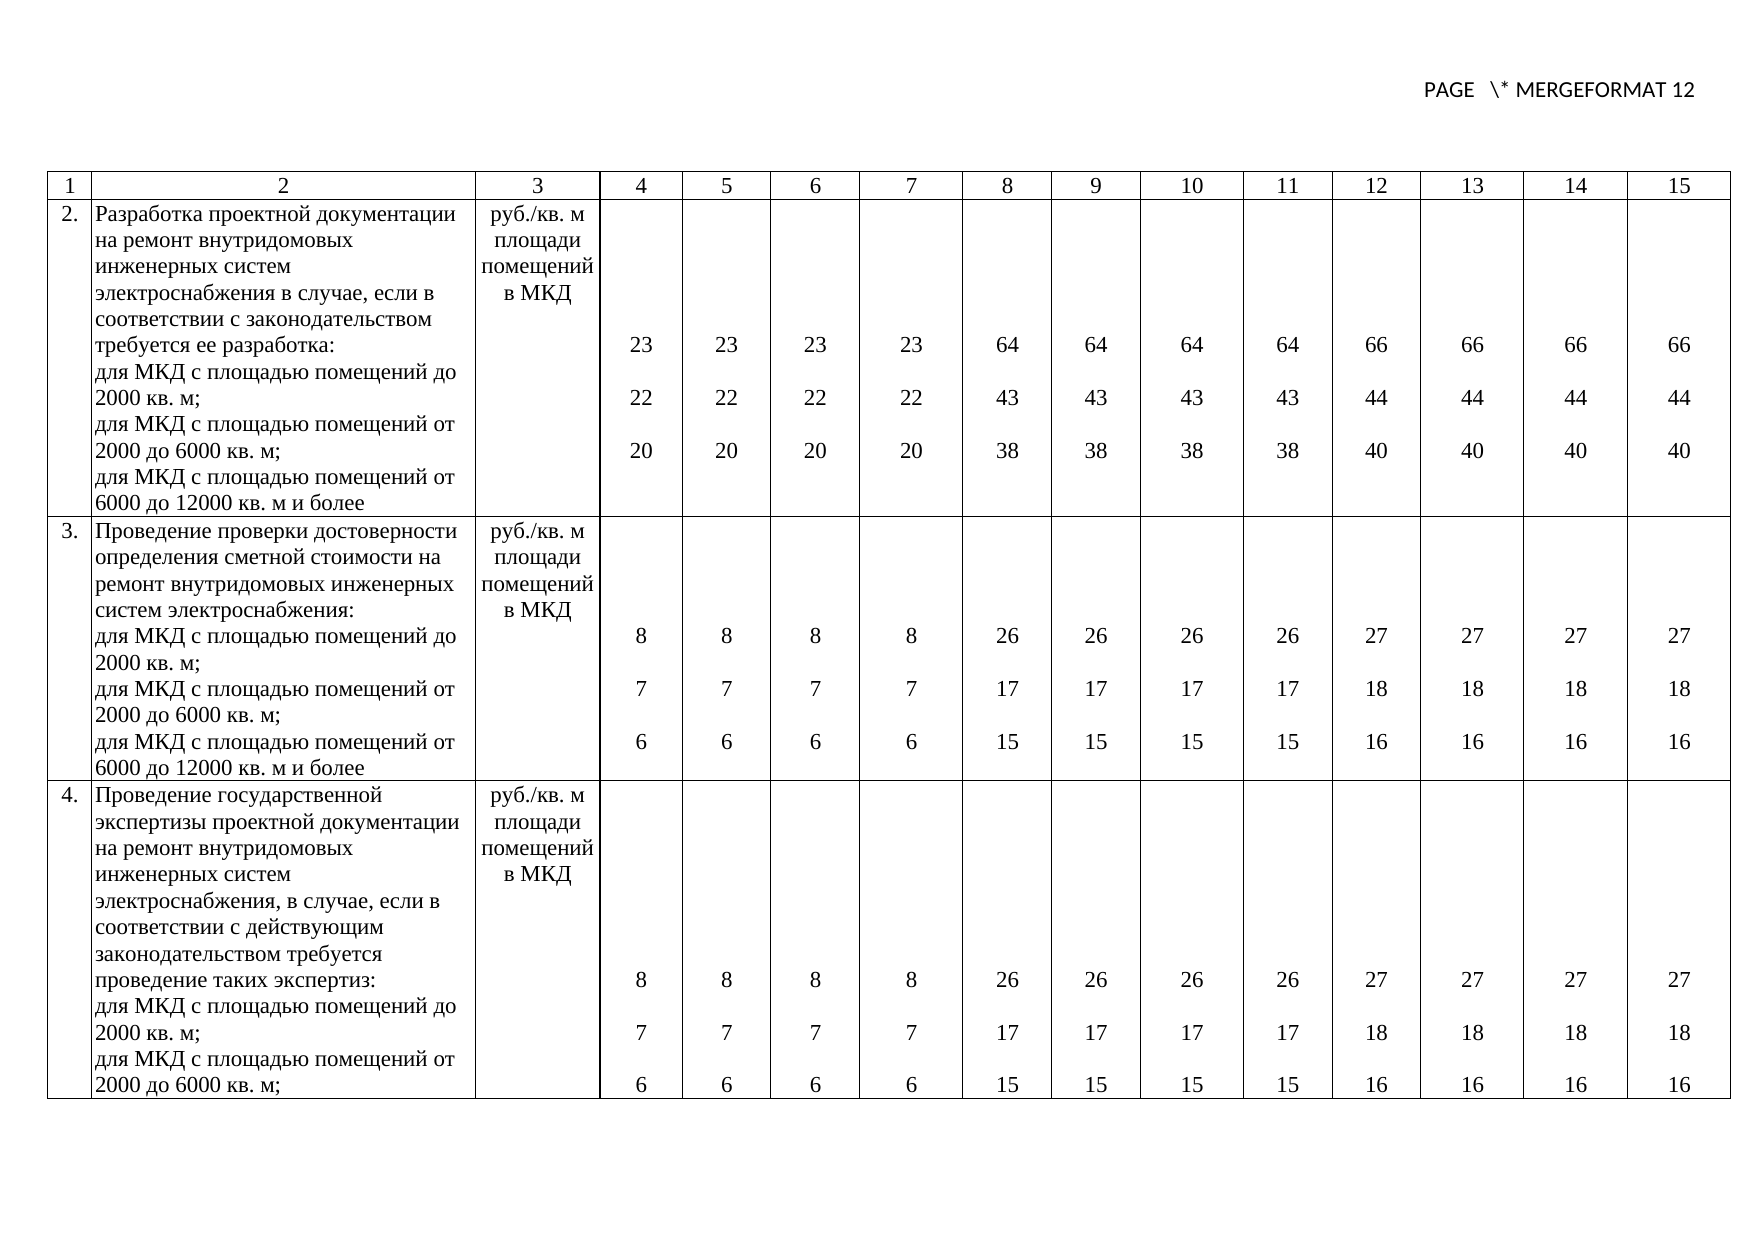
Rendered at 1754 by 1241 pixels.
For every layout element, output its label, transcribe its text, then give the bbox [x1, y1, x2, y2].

table_cell 27 18 16 [1524, 517, 1627, 780]
table_cell 64 43 38 [1244, 200, 1332, 516]
table_cell 27 18 16 [1421, 517, 1523, 780]
table_header 5 [683, 172, 770, 198]
table_header 7 [860, 172, 962, 198]
table_cell 26 17 15 [1141, 517, 1243, 780]
table_cell 26 17 15 [963, 517, 1051, 780]
table_cell 2. [48, 200, 91, 516]
table_cell 8 7 6 [860, 517, 962, 780]
table_cell 8 7 6 [601, 517, 682, 780]
table_cell 64 43 38 [963, 200, 1051, 516]
table_cell 23 22 20 [683, 200, 770, 516]
table_header 14 [1524, 172, 1627, 198]
table_header 8 [963, 172, 1051, 198]
table_cell руб./кв. м площади помещений в МКД [476, 200, 599, 516]
table_header 1 [48, 172, 91, 198]
table_cell 4. [48, 781, 91, 1098]
table_cell 26 17 15 [1141, 781, 1243, 1098]
table_cell 66 44 40 [1524, 200, 1627, 516]
table_cell 27 18 16 [1333, 517, 1420, 780]
table_header 4 [601, 172, 682, 198]
table_header 3 [476, 172, 599, 198]
table_header 9 [1052, 172, 1140, 198]
table_header 13 [1421, 172, 1523, 198]
table_cell 26 17 15 [963, 781, 1051, 1098]
table_header 10 [1141, 172, 1243, 198]
table_cell 8 7 6 [683, 781, 770, 1098]
table_cell 8 7 6 [771, 517, 859, 780]
table_cell 27 18 16 [1628, 517, 1730, 780]
table_cell 26 17 15 [1052, 781, 1140, 1098]
table_cell 26 17 15 [1052, 517, 1140, 780]
table_cell 66 44 40 [1333, 200, 1420, 516]
table_header 12 [1333, 172, 1420, 198]
table_cell 3. [48, 517, 91, 780]
table_cell 23 22 20 [771, 200, 859, 516]
table_header 15 [1628, 172, 1730, 198]
table_cell 8 7 6 [683, 517, 770, 780]
table_cell 26 17 15 [1244, 781, 1332, 1098]
table_cell 23 22 20 [860, 200, 962, 516]
table_cell 27 18 16 [1524, 781, 1627, 1098]
table_cell 27 18 16 [1421, 781, 1523, 1098]
table_cell 26 17 15 [1244, 517, 1332, 780]
table_cell 64 43 38 [1052, 200, 1140, 516]
table_cell 66 44 40 [1421, 200, 1523, 516]
table_cell Разработка проектной документации на ремонт внутридомовых инженерных систем электроснабжения в случае, если в соответствии с законодательством требуется ее разработка: для МКД с площадью помещений до 2000 кв. м; для МКД с площадью помещений от 2000 до 6000 кв. м; для МКД с площадью помещений от 6000 до 12000 кв. м и более [92, 200, 475, 516]
table_cell 8 7 6 [771, 781, 859, 1098]
table_cell руб./кв. м площади помещений в МКД [476, 781, 599, 1098]
table_header 11 [1244, 172, 1332, 198]
table_cell руб./кв. м площади помещений в МКД [476, 517, 599, 780]
table_cell 27 18 16 [1628, 781, 1730, 1098]
table_cell 27 18 16 [1333, 781, 1420, 1098]
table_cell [92, 781, 475, 1098]
table_header 2 [92, 172, 475, 198]
table_cell Проведение проверки достоверности определения сметной стоимости на ремонт внутридомовых инженерных систем электроснабжения: для МКД с площадью помещений до 2000 кв. м; для МКД с площадью помещений от 2000 до 6000 кв. м; для МКД с площадью помещений от 6000 до 12000 кв. м и более [92, 517, 475, 780]
table_header 6 [771, 172, 859, 198]
table_cell 23 22 20 [601, 200, 682, 516]
table_cell 8 7 6 [601, 781, 682, 1098]
table_cell 8 7 6 [860, 781, 962, 1098]
table_cell 64 43 38 [1141, 200, 1243, 516]
table_cell 66 44 40 [1628, 200, 1730, 516]
